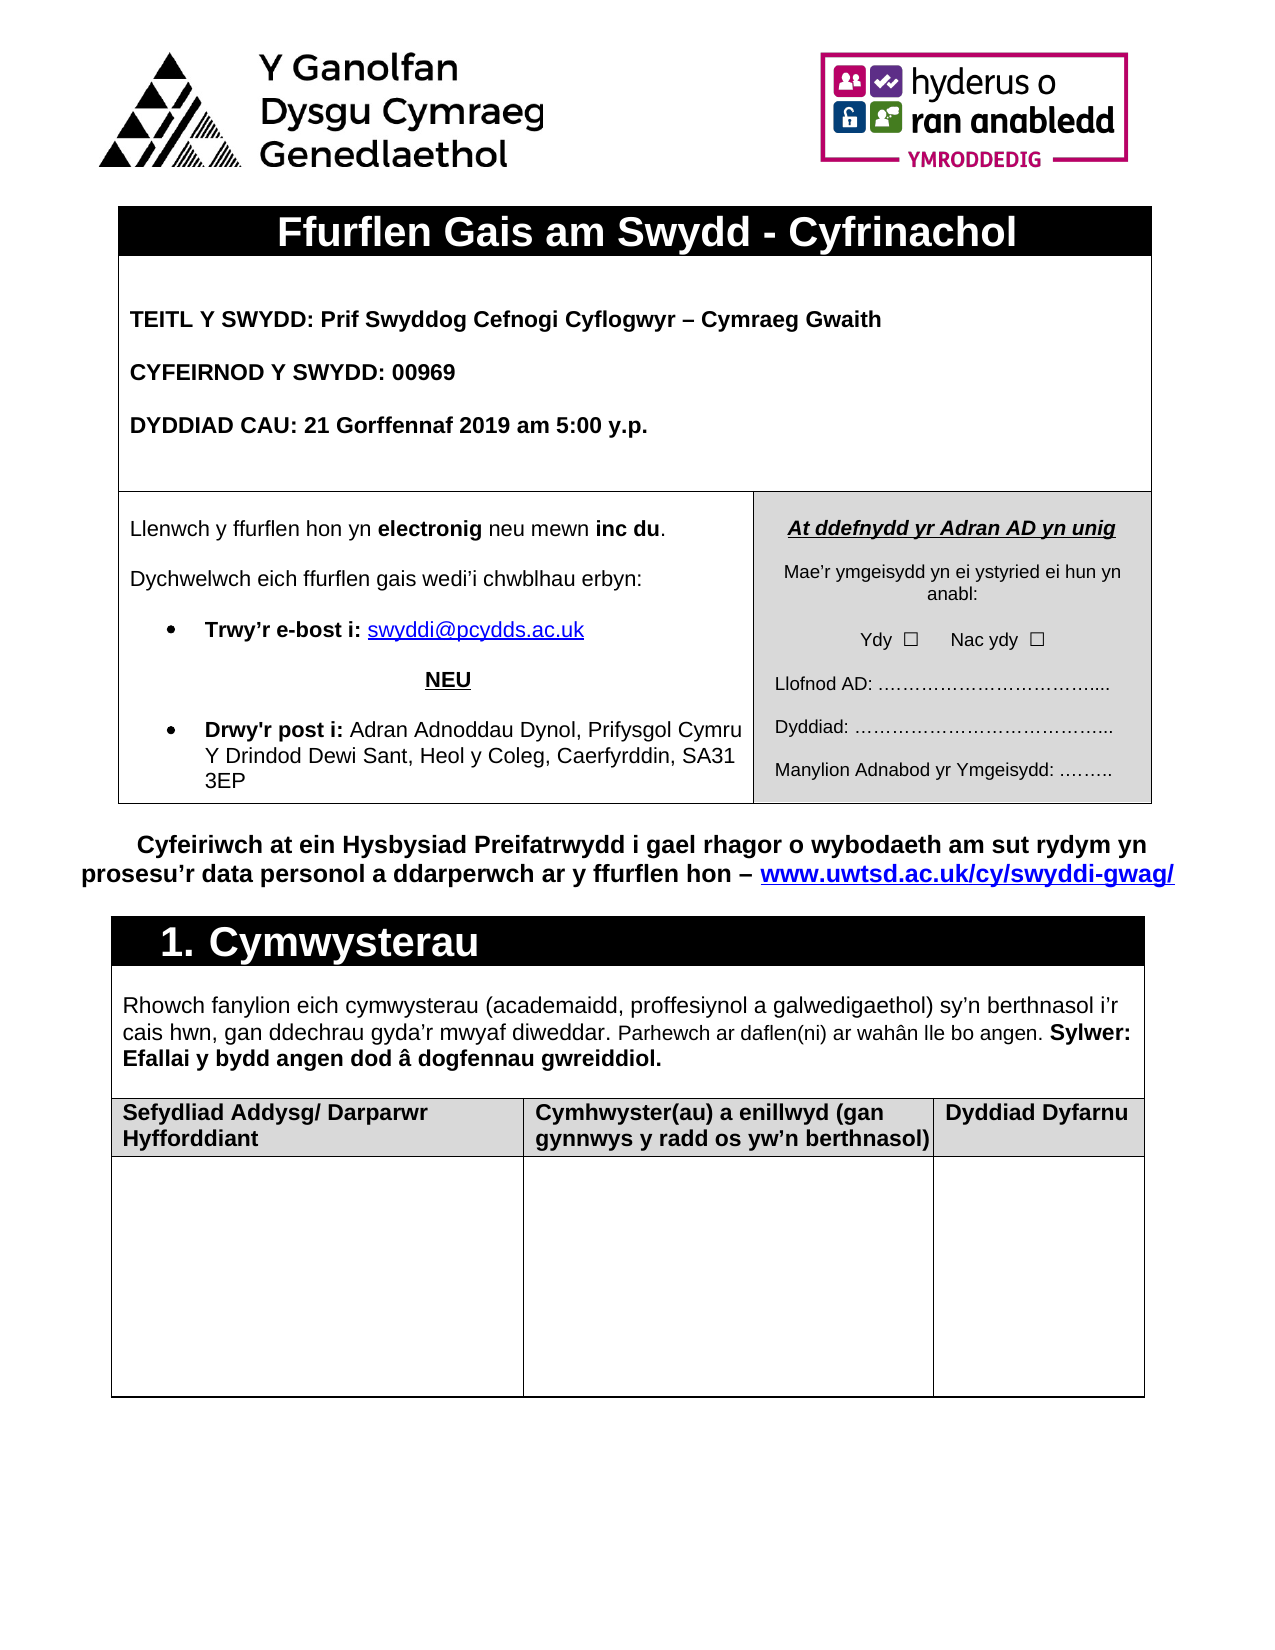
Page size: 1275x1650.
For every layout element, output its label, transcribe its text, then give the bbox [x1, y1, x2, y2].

table_cell [112, 1157, 523, 1396]
table_header Ffurflen Gais am Swydd - Cyfrinachol [119, 207, 1151, 255]
table_cell Cymhwyster(au) a enillwyd (gan gynnwys y radd os yw’n berthnasol) [524, 1099, 933, 1156]
table_cell TEITL Y SWYDD: Prif Swyddog Cefnogi Cyflogwyr – Cymraeg Gwaith CYFEIRNOD Y SWYDD: 00969 DYDDIAD CAU: 21 Gorffennaf 2019 am 5:00 y.p. [119, 256, 1151, 491]
picture [98, 52, 543, 167]
table_cell Llenwch y ffurflen hon yn electronig neu mewn inc du. Dychwelwch eich ffurflen gais wedi’i chwblhau erbyn: Trwy’r e-bost i: swyddi@pcydds.ac.uk NEU Drwy’r post to:Drwy'r post i: Adran Adnoddau Dynol, Prifysgol Cymru Y Drindod Dewi Sant, Heol y Coleg, Caerfyrddin, SA31 3EP [119, 492, 753, 802]
table_cell Rhowch fanylion eich cymwysterau (academaidd, proffesiynol a galwedigaethol) sy’n berthnasol i’r cais hwn, gan ddechrau gyda’r mwyaf diweddar. Parhewch ar daflen(ni) ar wahân lle bo angen. Sylwer: Efallai y bydd angen dod â dogfennau gwreiddiol. [112, 966, 1144, 1098]
table_cell Sefydliad Addysg/ Darparwr Hyfforddiant [112, 1099, 523, 1156]
table_cell [934, 1157, 1144, 1396]
picture [820, 52, 1129, 174]
table_cell [524, 1157, 933, 1396]
text Cyfeiriwch at ein Hysbysiad Preifatrwydd i gael rhagor o wybodaeth am sut rydym yn prosesu’r data personol a ddarperwch ar y ffurflen hon – www.uwtsd.ac.uk/cy/swyddi-gwag/ [74, 830, 1181, 887]
table_cell At ddefnydd yr Adran AD yn unig Mae’r ymgeisydd yn ei ystyried ei hun yn anabl: Ydy Nac ydy Llofnod AD: .…………………………….... Dyddiad: …………………………………... Manylion Adnabod yr Ymgeisydd: .…….. [754, 492, 1151, 802]
table_cell Dyddiad Dyfarnu [934, 1099, 1144, 1156]
table_header Cymwysterau [112, 917, 1144, 965]
